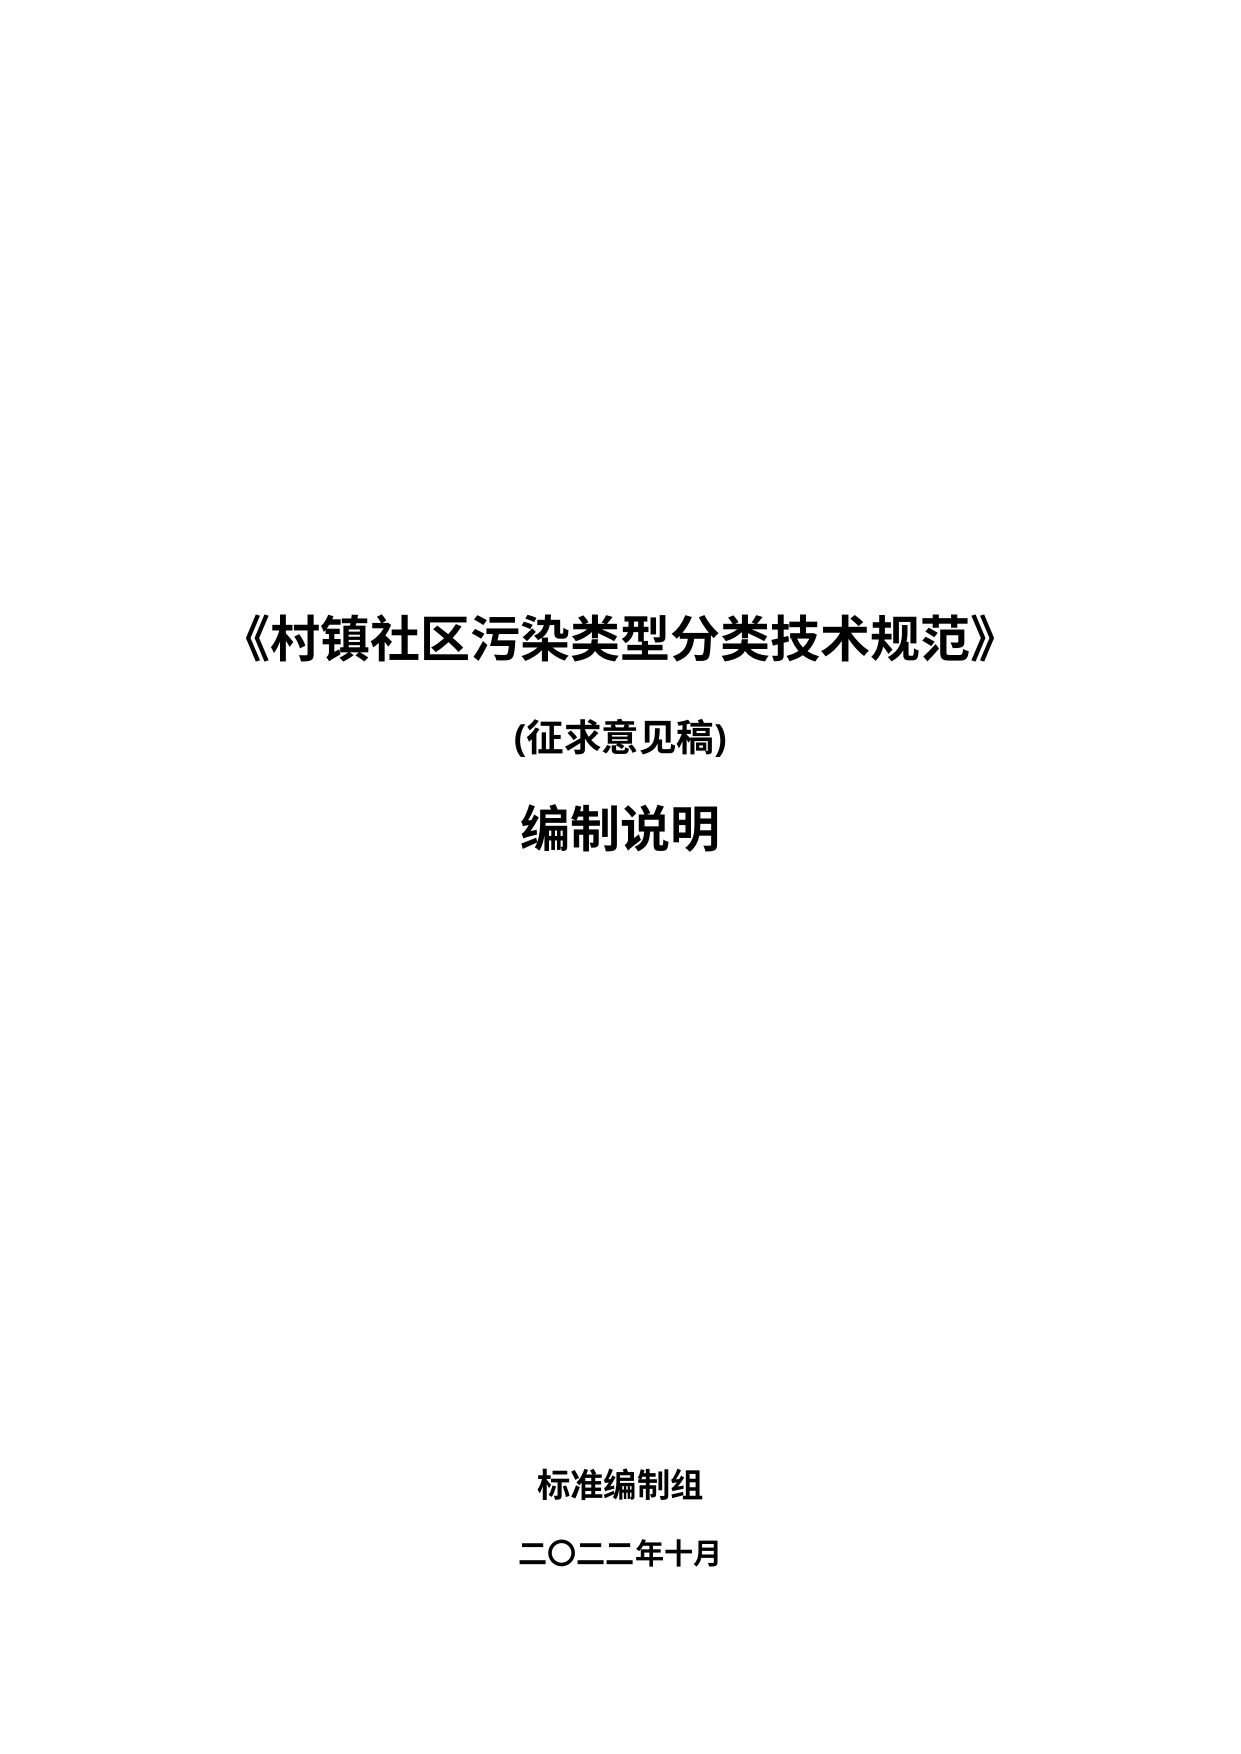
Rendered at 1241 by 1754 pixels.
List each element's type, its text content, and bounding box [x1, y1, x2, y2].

text 标准编制组 [187, 1459, 1053, 1507]
text (征求意见稿) [187, 708, 1053, 762]
text 《村镇社区污染类型分类技术规范》 [187, 599, 1053, 672]
text 二〇二二年十月 [187, 1531, 1053, 1573]
text 编制说明 [187, 789, 1053, 862]
